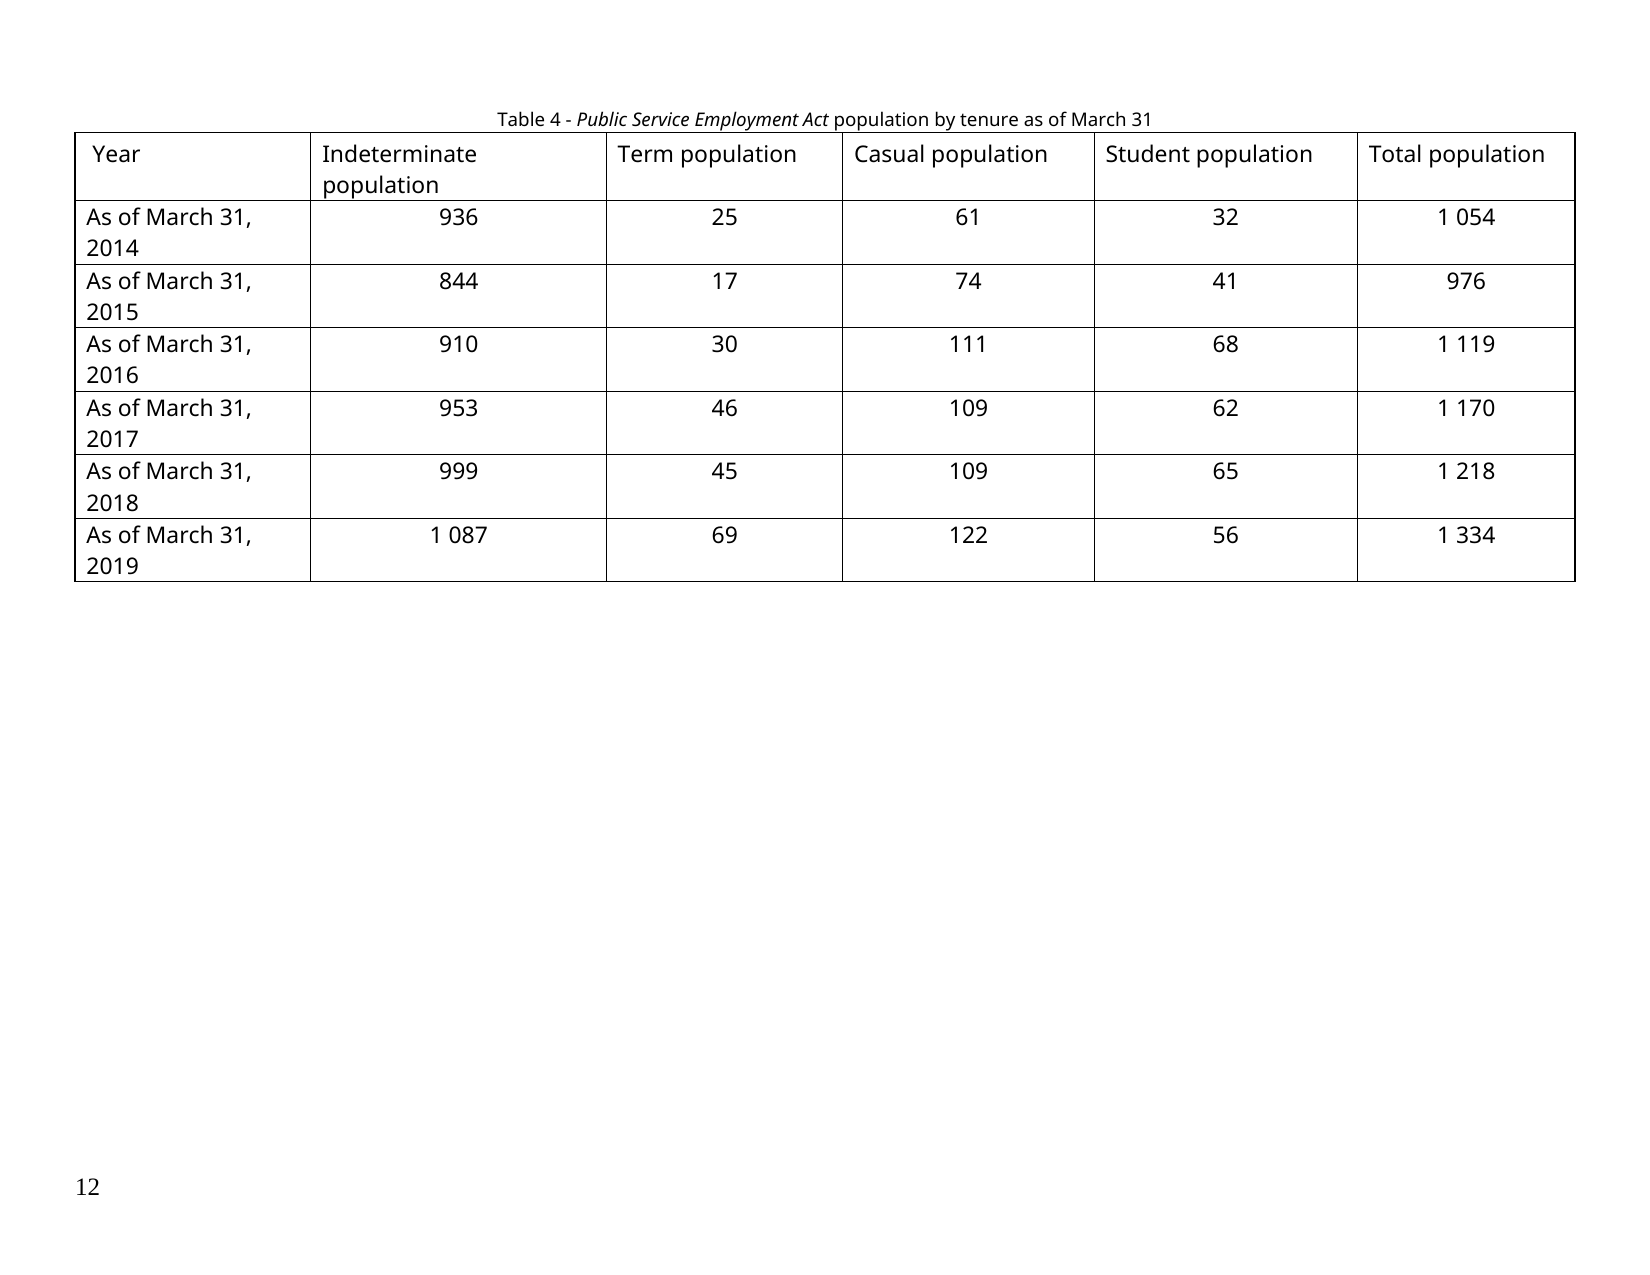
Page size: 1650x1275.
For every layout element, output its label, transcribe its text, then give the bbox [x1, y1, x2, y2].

table_cell 976 [1358, 265, 1574, 327]
table_header Student population [1095, 133, 1357, 200]
table_cell 1 119 [1358, 328, 1574, 391]
table_cell 25 [607, 201, 842, 263]
table_cell 17 [607, 265, 842, 327]
table_cell As of March 31, 2019 [76, 519, 310, 581]
table_cell 30 [607, 328, 842, 391]
table_cell 62 [1095, 392, 1357, 454]
table_cell As of March 31, 2015 [76, 265, 310, 327]
table_cell 1 334 [1358, 519, 1574, 581]
table_cell 41 [1095, 265, 1357, 327]
table_cell 68 [1095, 328, 1357, 391]
table_cell As of March 31, 2014 [76, 201, 310, 263]
table_cell 45 [607, 455, 842, 518]
table_cell 69 [607, 519, 842, 581]
table_cell 999 [311, 455, 606, 518]
table_cell As of March 31, 2016 [76, 328, 310, 391]
table_header Casual population [843, 133, 1094, 200]
table_cell As of March 31, 2017 [76, 392, 310, 454]
table_cell 1 218 [1358, 455, 1574, 518]
table_cell 1 054 [1358, 201, 1574, 263]
table_cell 65 [1095, 455, 1357, 518]
table_cell 910 [311, 328, 606, 391]
table_cell 74 [843, 265, 1094, 327]
table_cell 111 [843, 328, 1094, 391]
table_cell 109 [843, 455, 1094, 518]
table_cell 953 [311, 392, 606, 454]
table_header Indeterminate population [311, 133, 606, 200]
text Table 4 - Public Service Employment Act population by tenure as of March 31 [75, 107, 1575, 132]
table_cell 32 [1095, 201, 1357, 263]
table_cell 1 087 [311, 519, 606, 581]
table_header Term population [607, 133, 842, 200]
table_cell 1 170 [1358, 392, 1574, 454]
table_cell 109 [843, 392, 1094, 454]
table_cell 844 [311, 265, 606, 327]
table_header Total population [1358, 133, 1574, 200]
table_cell As of March 31, 2018 [76, 455, 310, 518]
table_cell 936 [311, 201, 606, 263]
table_cell 122 [843, 519, 1094, 581]
table_cell 46 [607, 392, 842, 454]
table_header Year [76, 133, 310, 200]
table_cell 56 [1095, 519, 1357, 581]
table_cell 61 [843, 201, 1094, 263]
